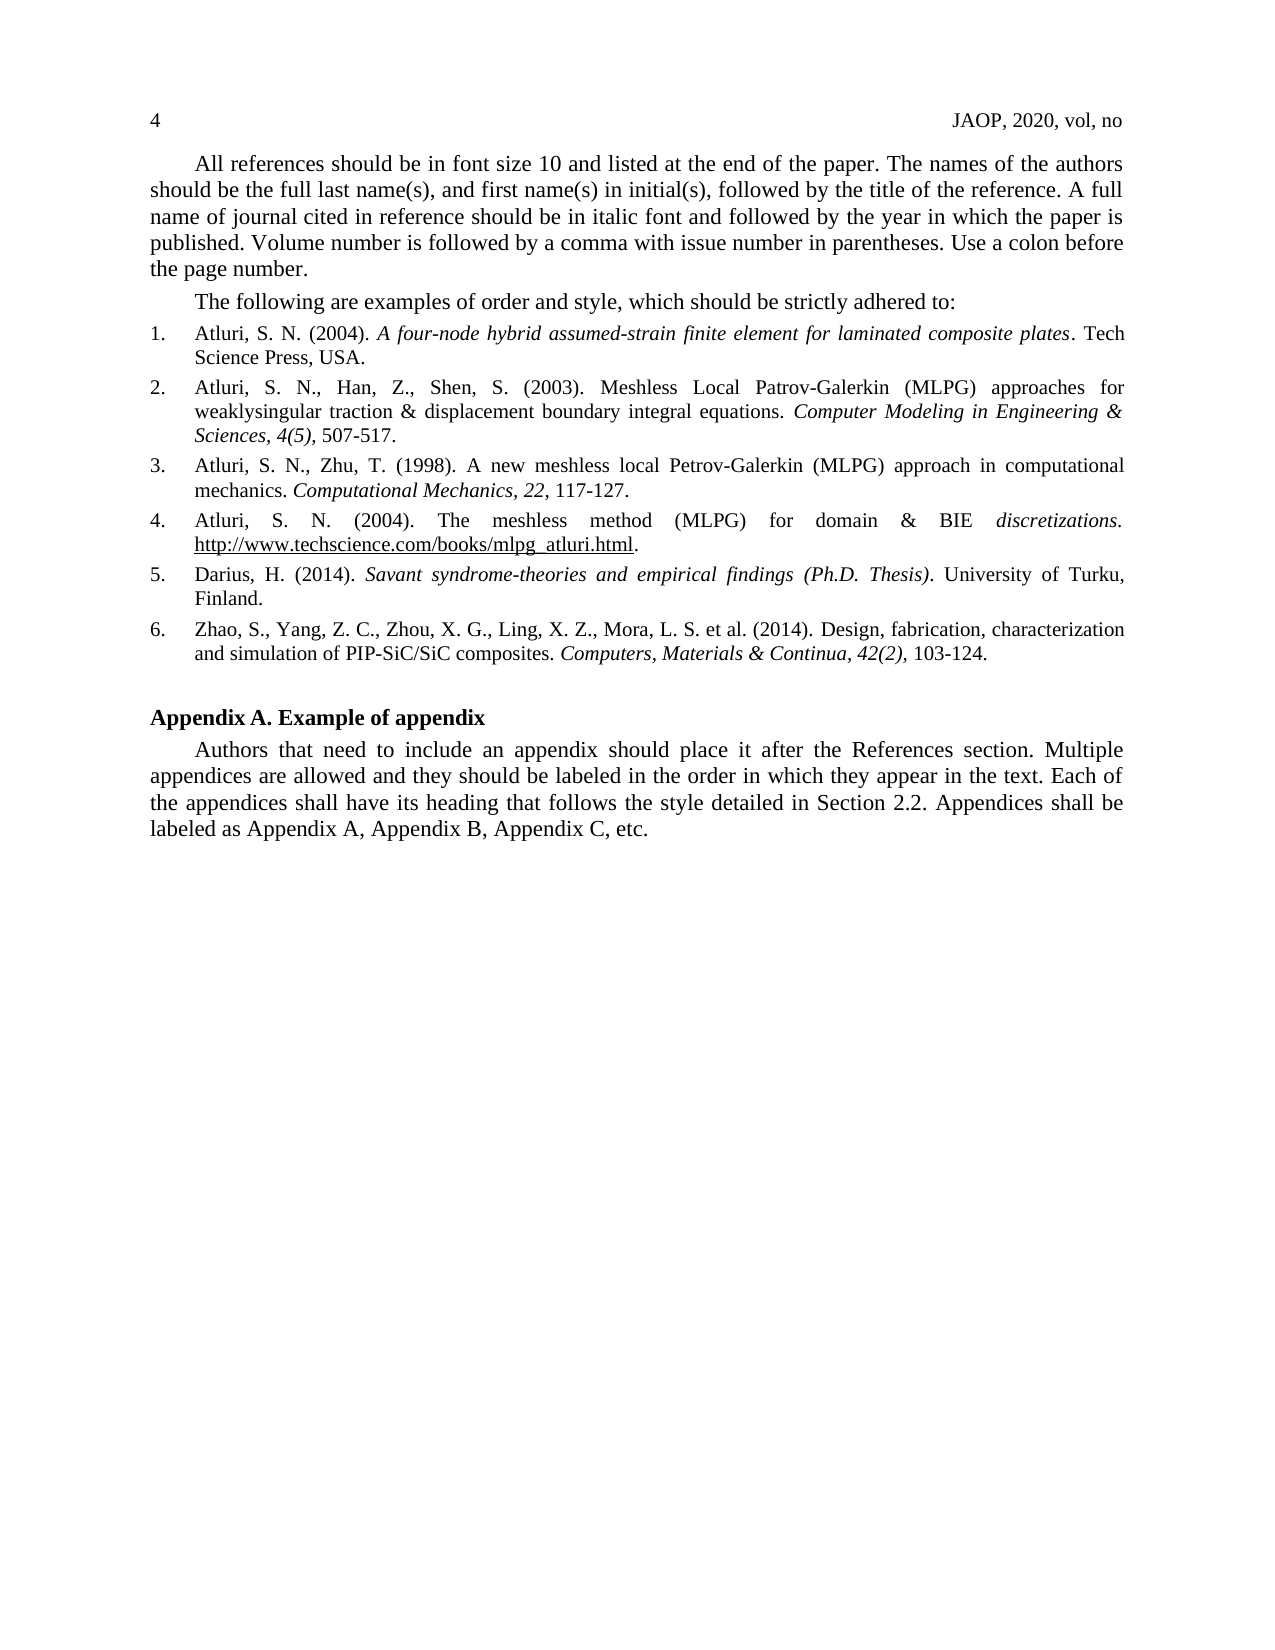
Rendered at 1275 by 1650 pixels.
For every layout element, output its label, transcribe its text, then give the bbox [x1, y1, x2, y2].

list Atluri, S. N., Han, Z., Shen, S. (2003). Meshless Local Patrov-Galerkin (MLPG) approaches for weaklysingular traction & displacement boundary integral equations. Computer Modeling in Engineering & Sciences, 4(5), 507-517. [150, 375, 1125, 447]
text All references should be in font size 10 and listed at the end of the paper. The names of the authors should be the full last name(s), and first name(s) in initial(s), followed by the title of the reference. A full name of journal cited in reference should be in italic font and followed by the year in which the paper is published. Volume number is followed by a comma with issue number in parentheses. Use a colon before the page number. [150, 150, 1125, 282]
text The following are examples of order and style, which should be strictly adhered to: [150, 288, 1125, 314]
subtitle Appendix A. Example of appendix [150, 703, 1125, 730]
list Darius, H. (2014). Savant syndrome-theories and empirical findings (Ph.D. Thesis). University of Turku, Finland. [150, 562, 1125, 610]
list Atluri, S. N. (2004). A four-node hybrid assumed-strain finite element for laminated composite plates. Tech Science Press, USA. [150, 321, 1125, 369]
list Zhao, S., Yang, Z. C., Zhou, X. G., Ling, X. Z., Mora, L. S. et al. (2014). Design, fabrication, characterization and simulation of PIP-SiC/SiC composites. Computers, Materials & Continua, 42(2), 103-124. [150, 617, 1125, 665]
text Authors that need to include an appendix should place it after the References section. Multiple appendices are allowed and they should be labeled in the order in which they appear in the text. Each of the appendices shall have its heading that follows the style detailed in Section 2.2. Appendices shall be labeled as Appendix A, Appendix B, Appendix C, etc. [150, 736, 1125, 842]
list Atluri, S. N., Zhu, T. (1998). A new meshless local Petrov-Galerkin (MLPG) approach in computational mechanics. Computational Mechanics, 22, 117-127. [150, 453, 1125, 502]
list Atluri, S. N. (2004). The meshless method (MLPG) for domain & BIE discretizations. http://www.techscience.com/books/mlpg_atluri.html. [150, 508, 1125, 556]
